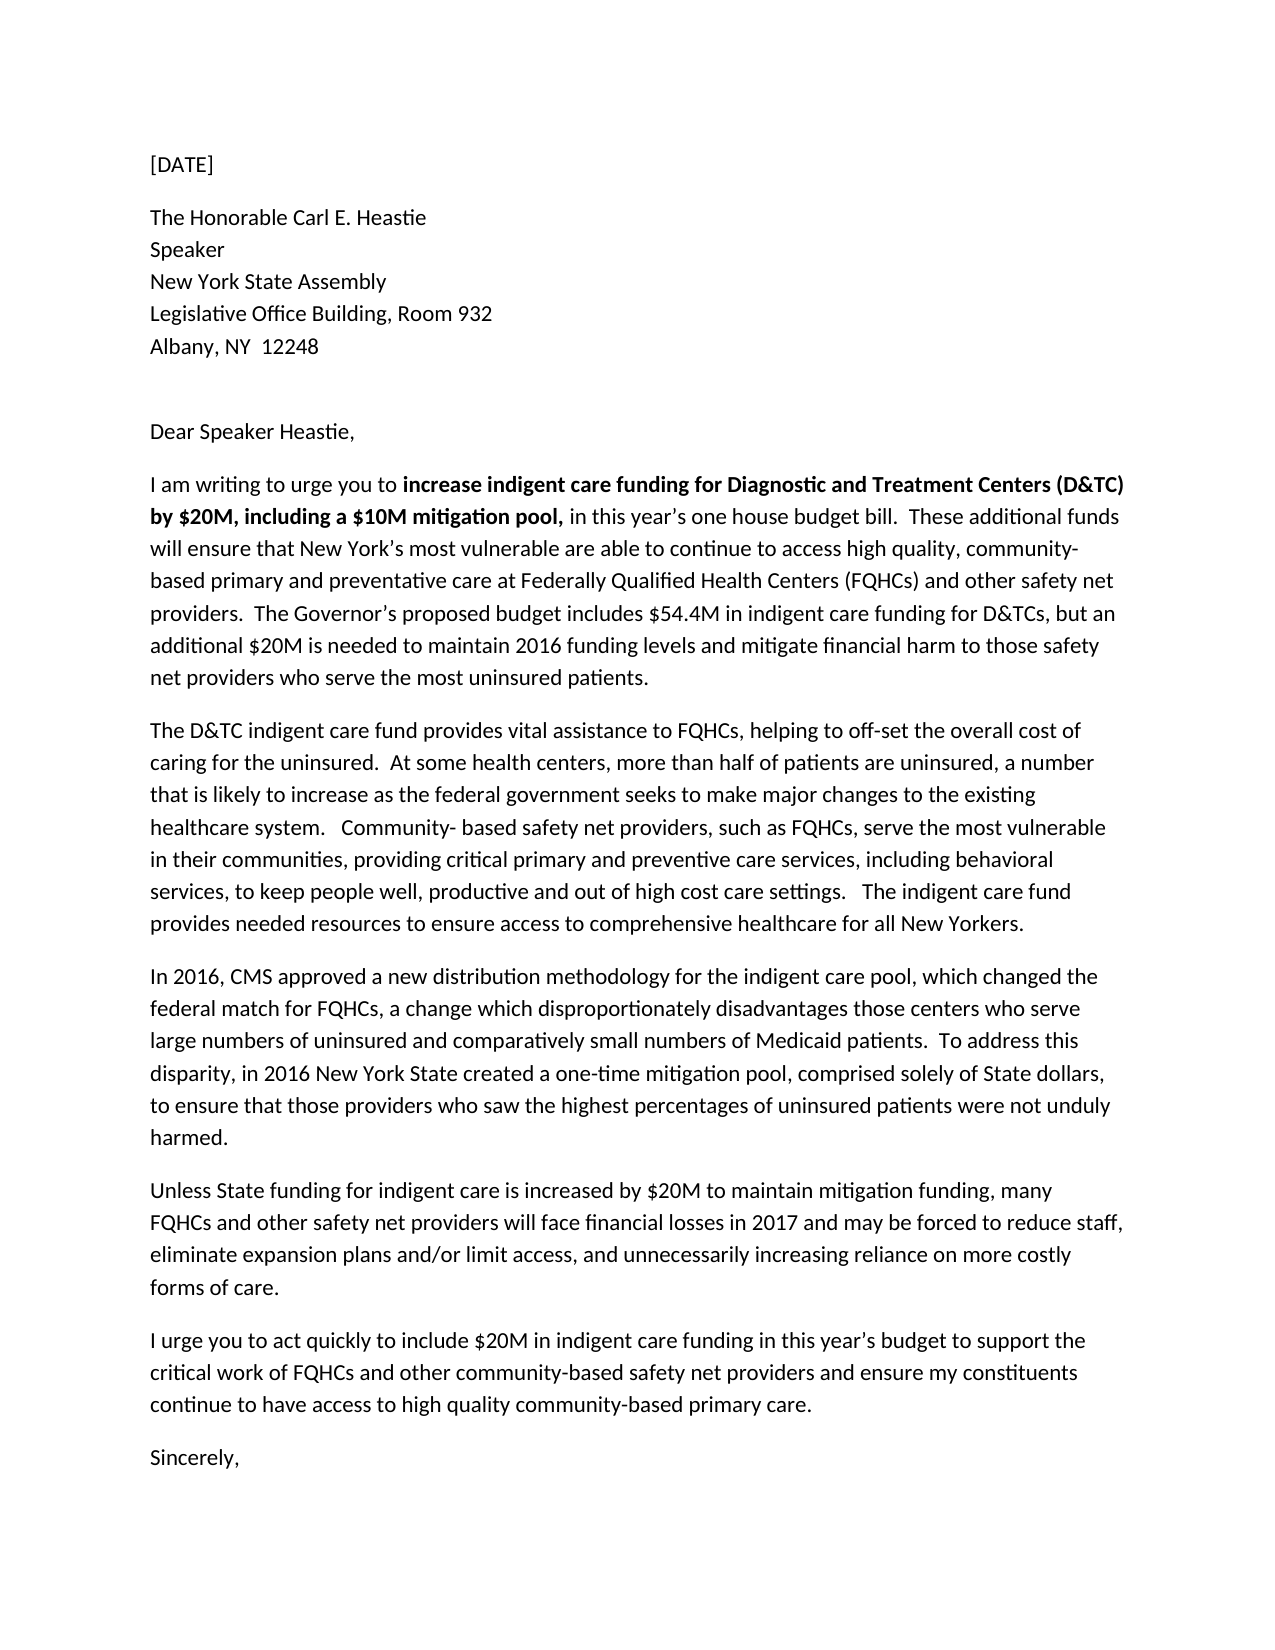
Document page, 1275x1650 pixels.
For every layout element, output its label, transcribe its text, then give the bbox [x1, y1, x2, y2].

text [DATE] [150, 150, 1125, 178]
text Dear Speaker Heastie, [150, 385, 1125, 445]
text In 2016, CMS approved a new distribution methodology for the indigent care pool, which changed the federal match for FQHCs, a change which disproportionately disadvantages those centers who serve large numbers of uninsured and comparatively small numbers of Medicaid patients. To address this disparity, in 2016 New York State created a one-time mitigation pool, comprised solely of State dollars, to ensure that those providers who saw the highest percentages of uninsured patients were not unduly harmed. [150, 962, 1125, 1151]
text I am writing to urge you to increase indigent care funding for Diagnostic and Treatment Centers (D&TC) by $20M, including a $10M mitigation pool, in this year’s one house budget bill. These additional funds will ensure that New York’s most vulnerable are able to continue to access high quality, community-based primary and preventative care at Federally Qualified Health Centers (FQHCs) and other safety net providers. The Governor’s proposed budget includes $54.4M in indigent care funding for D&TCs, but an additional $20M is needed to maintain 2016 funding levels and mitigate financial harm to those safety net providers who serve the most uninsured patients. [150, 470, 1125, 691]
text The Honorable Carl E. Heastie Speaker New York State Assembly Legislative Office Building, Room 932 Albany, NY 12248 [150, 203, 1125, 360]
text Unless State funding for indigent care is increased by $20M to maintain mitigation funding, many FQHCs and other safety net providers will face financial losses in 2017 and may be forced to reduce staff, eliminate expansion plans and/or limit access, and unnecessarily increasing reliance on more costly forms of care. [150, 1176, 1125, 1301]
text The D&TC indigent care fund provides vital assistance to FQHCs, helping to off-set the overall cost of caring for the uninsured. At some health centers, more than half of patients are uninsured, a number that is likely to increase as the federal government seeks to make major changes to the existing healthcare system. Community- based safety net providers, such as FQHCs, serve the most vulnerable in their communities, providing critical primary and preventive care services, including behavioral services, to keep people well, productive and out of high cost care settings. The indigent care fund provides needed resources to ensure access to comprehensive healthcare for all New Yorkers. [150, 716, 1125, 937]
text I urge you to act quickly to include $20M in indigent care funding in this year’s budget to support the critical work of FQHCs and other community-based safety net providers and ensure my constituents continue to have access to high quality community-based primary care. [150, 1326, 1125, 1418]
text Sincerely, [150, 1443, 1125, 1471]
